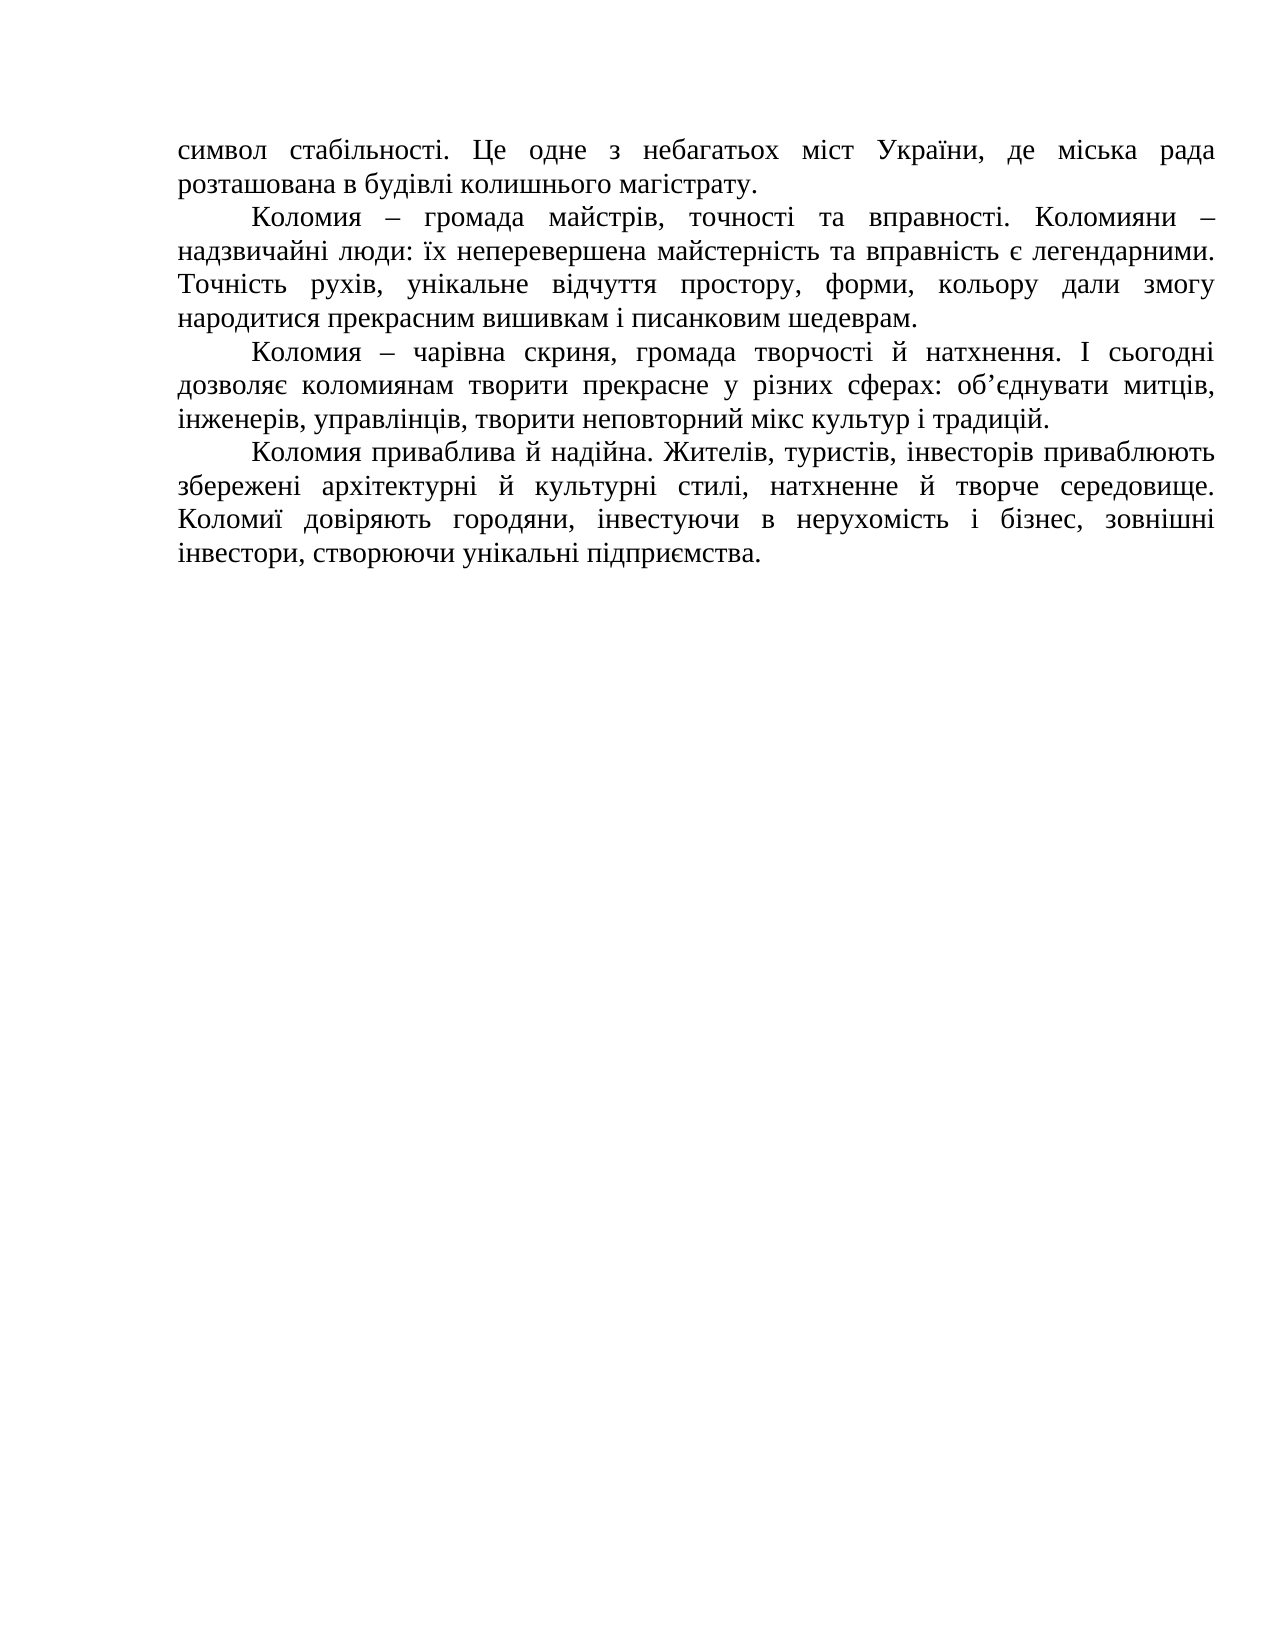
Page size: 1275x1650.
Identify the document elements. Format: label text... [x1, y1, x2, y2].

text Коломия – громада майстрів, точності та вправності. Коломияни – надзвичайні люди: їх неперевершена майстерність та вправність є легендарними. Точність рухів, унікальне відчуття простору, форми, кольору дали змогу народитися прекрасним вишивкам і писанковим шедеврам. [177, 199, 1216, 334]
text Коломия приваблива й надійна. Жителів, туристів, інвесторів приваблюють збережені архітектурні й культурні стилі, натхненне й творче середовище. Коломиї довіряють городяни, інвестуючи в нерухомість і бізнес, зовнішні інвестори, створюючи унікальні підприємства. [177, 434, 1216, 568]
text Коломия – чарівна скриня, громада творчості й натхнення. І сьогодні дозволяє коломиянам творити прекрасне у різних сферах: об’єднувати митців, інженерів, управлінців, творити неповторний мікс культур і традицій. [177, 334, 1216, 434]
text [177, 132, 1216, 199]
